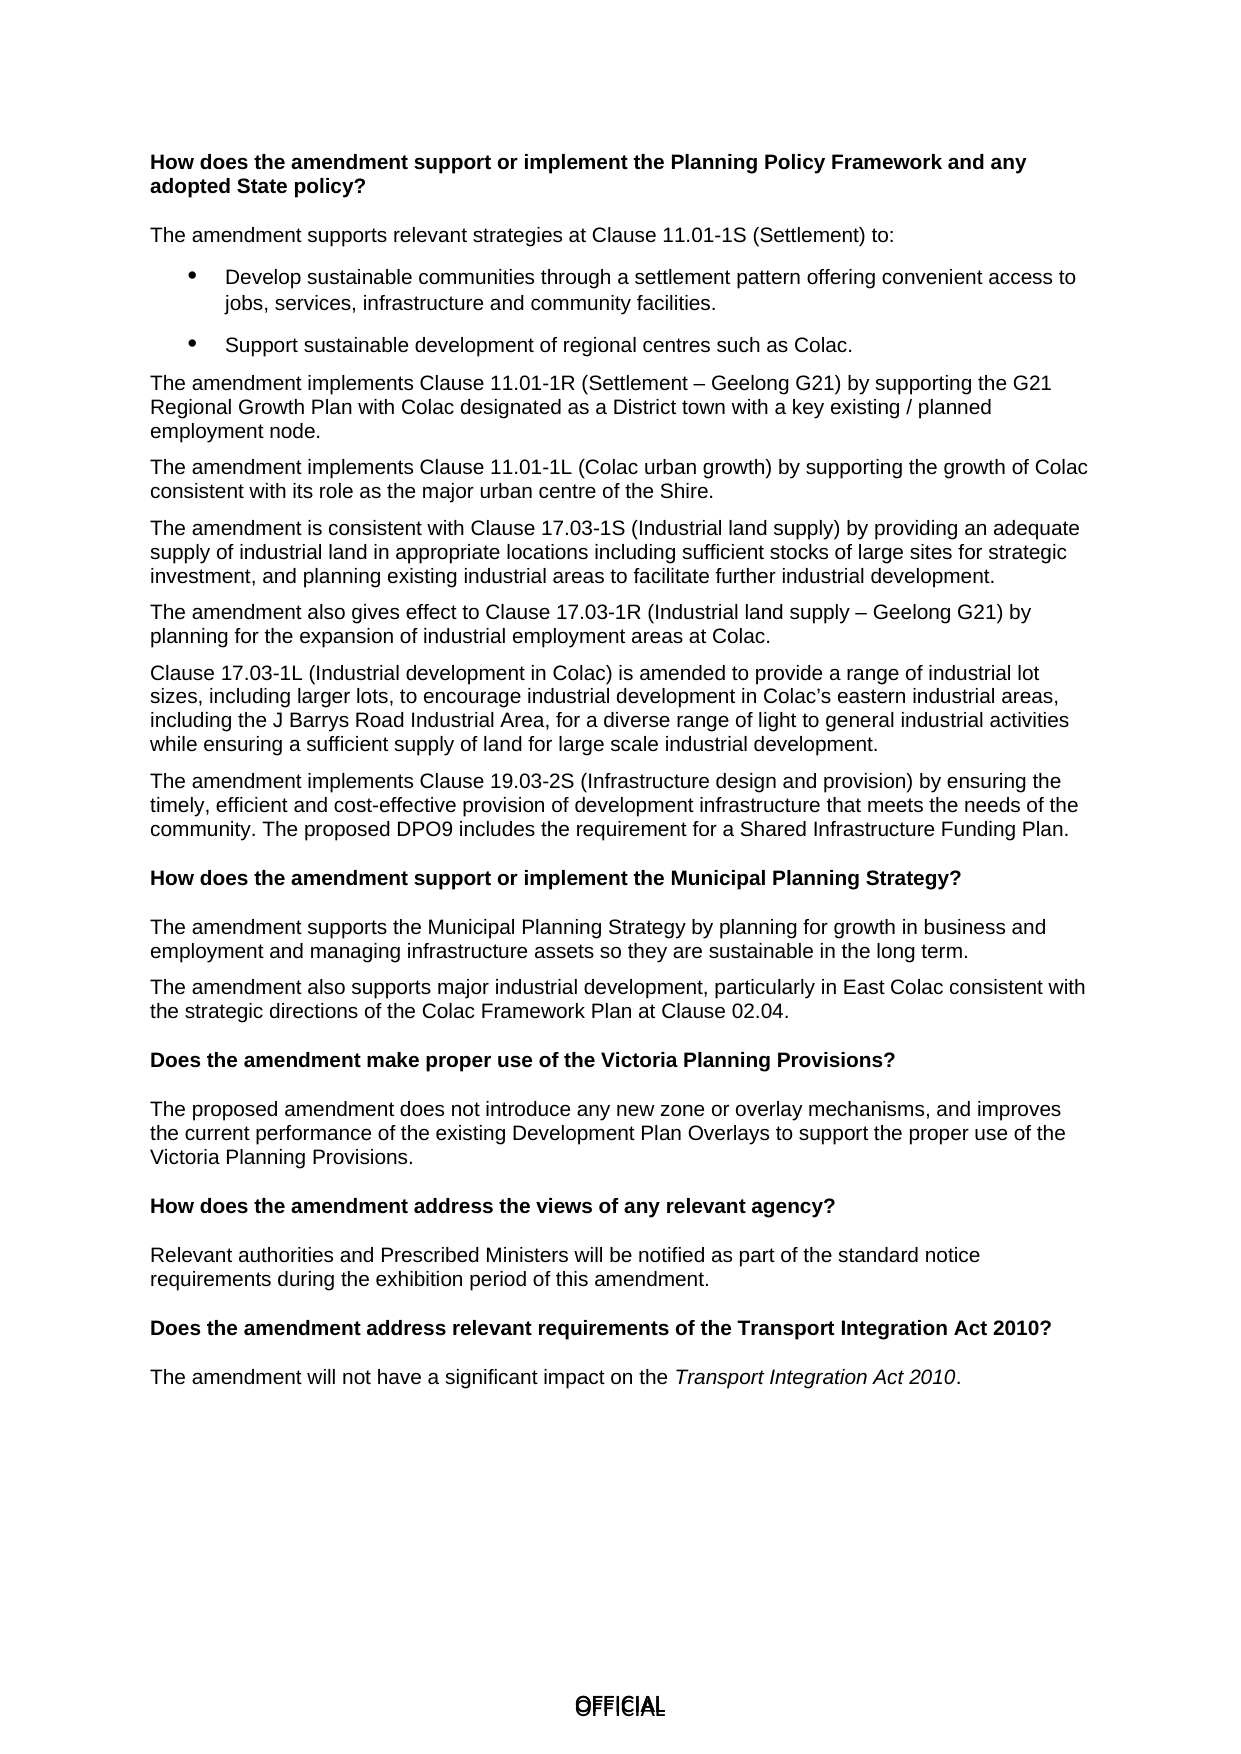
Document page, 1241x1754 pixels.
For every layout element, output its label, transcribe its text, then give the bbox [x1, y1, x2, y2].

list The proposed amendment does not introduce any new zone or overlay mechanisms, and improves the current performance of the existing Development Plan Overlays to support the proper use of the Victoria Planning Provisions. [150, 1097, 1090, 1169]
text Clause 17.03-1L (Industrial development in Colac) is amended to provide a range of industrial lot sizes, including larger lots, to encourage industrial development in Colac’s eastern industrial areas, including the J Barrys Road Industrial Area, for a diverse range of light to general industrial activities while ensuring a sufficient supply of land for large scale industrial development. [150, 660, 1090, 756]
subtitle How does the amendment address the views of any relevant agency? [150, 1194, 1090, 1218]
subtitle The amendment supports relevant strategies at Clause 11.01-1S (Settlement) to: [150, 223, 1090, 247]
subtitle Does the amendment address relevant requirements of the Transport Integration Act 2010? [150, 1316, 1090, 1339]
list The amendment supports the Municipal Planning Strategy by planning for growth in business and employment and managing infrastructure assets so they are sustainable in the long term. [150, 914, 1090, 962]
list Relevant authorities and Prescribed Ministers will be notified as part of the standard notice requirements during the exhibition period of this amendment. [150, 1243, 1090, 1291]
subtitle How does the amendment support or implement the Municipal Planning Strategy? [150, 866, 1090, 889]
text The amendment also gives effect to Clause 17.03-1R (Industrial land supply – Geelong G21) by planning for the expansion of industrial employment areas at Colac. [150, 600, 1090, 648]
text The amendment is consistent with Clause 17.03-1S (Industrial land supply) by providing an adequate supply of industrial land in appropriate locations including sufficient stocks of large sites for strategic investment, and planning existing industrial areas to facilitate further industrial development. [150, 516, 1090, 587]
text The amendment implements Clause 19.03-2S (Infrastructure design and provision) by ensuring the timely, efficient and cost-effective provision of development infrastructure that meets the needs of the community. The proposed DPO9 includes the requirement for a Shared Infrastructure Funding Plan. [150, 769, 1090, 841]
text The amendment implements Clause 11.01-1L (Colac urban growth) by supporting the growth of Colac consistent with its role as the major urban centre of the Shire. [150, 455, 1090, 503]
subtitle Support sustainable development of regional centres such as Colac. [187, 327, 1090, 358]
subtitle How does the amendment support or implement the Planning Policy Framework and any adopted State policy? [150, 150, 1090, 198]
subtitle Develop sustainable communities through a settlement pattern offering convenient access to jobs, services, infrastructure and community facilities. [187, 259, 1090, 314]
list The amendment also supports major industrial development, particularly in East Colac consistent with the strategic directions of the Colac Framework Plan at Clause 02.04. [150, 975, 1090, 1023]
subtitle Does the amendment make proper use of the Victoria Planning Provisions? [150, 1048, 1090, 1072]
text The amendment implements Clause 11.01-1R (Settlement – Geelong G21) by supporting the G21 Regional Growth Plan with Colac designated as a District town with a key existing / planned employment node. [150, 371, 1090, 443]
text The amendment will not have a significant impact on the Transport Integration Act 2010. [150, 1364, 1090, 1388]
